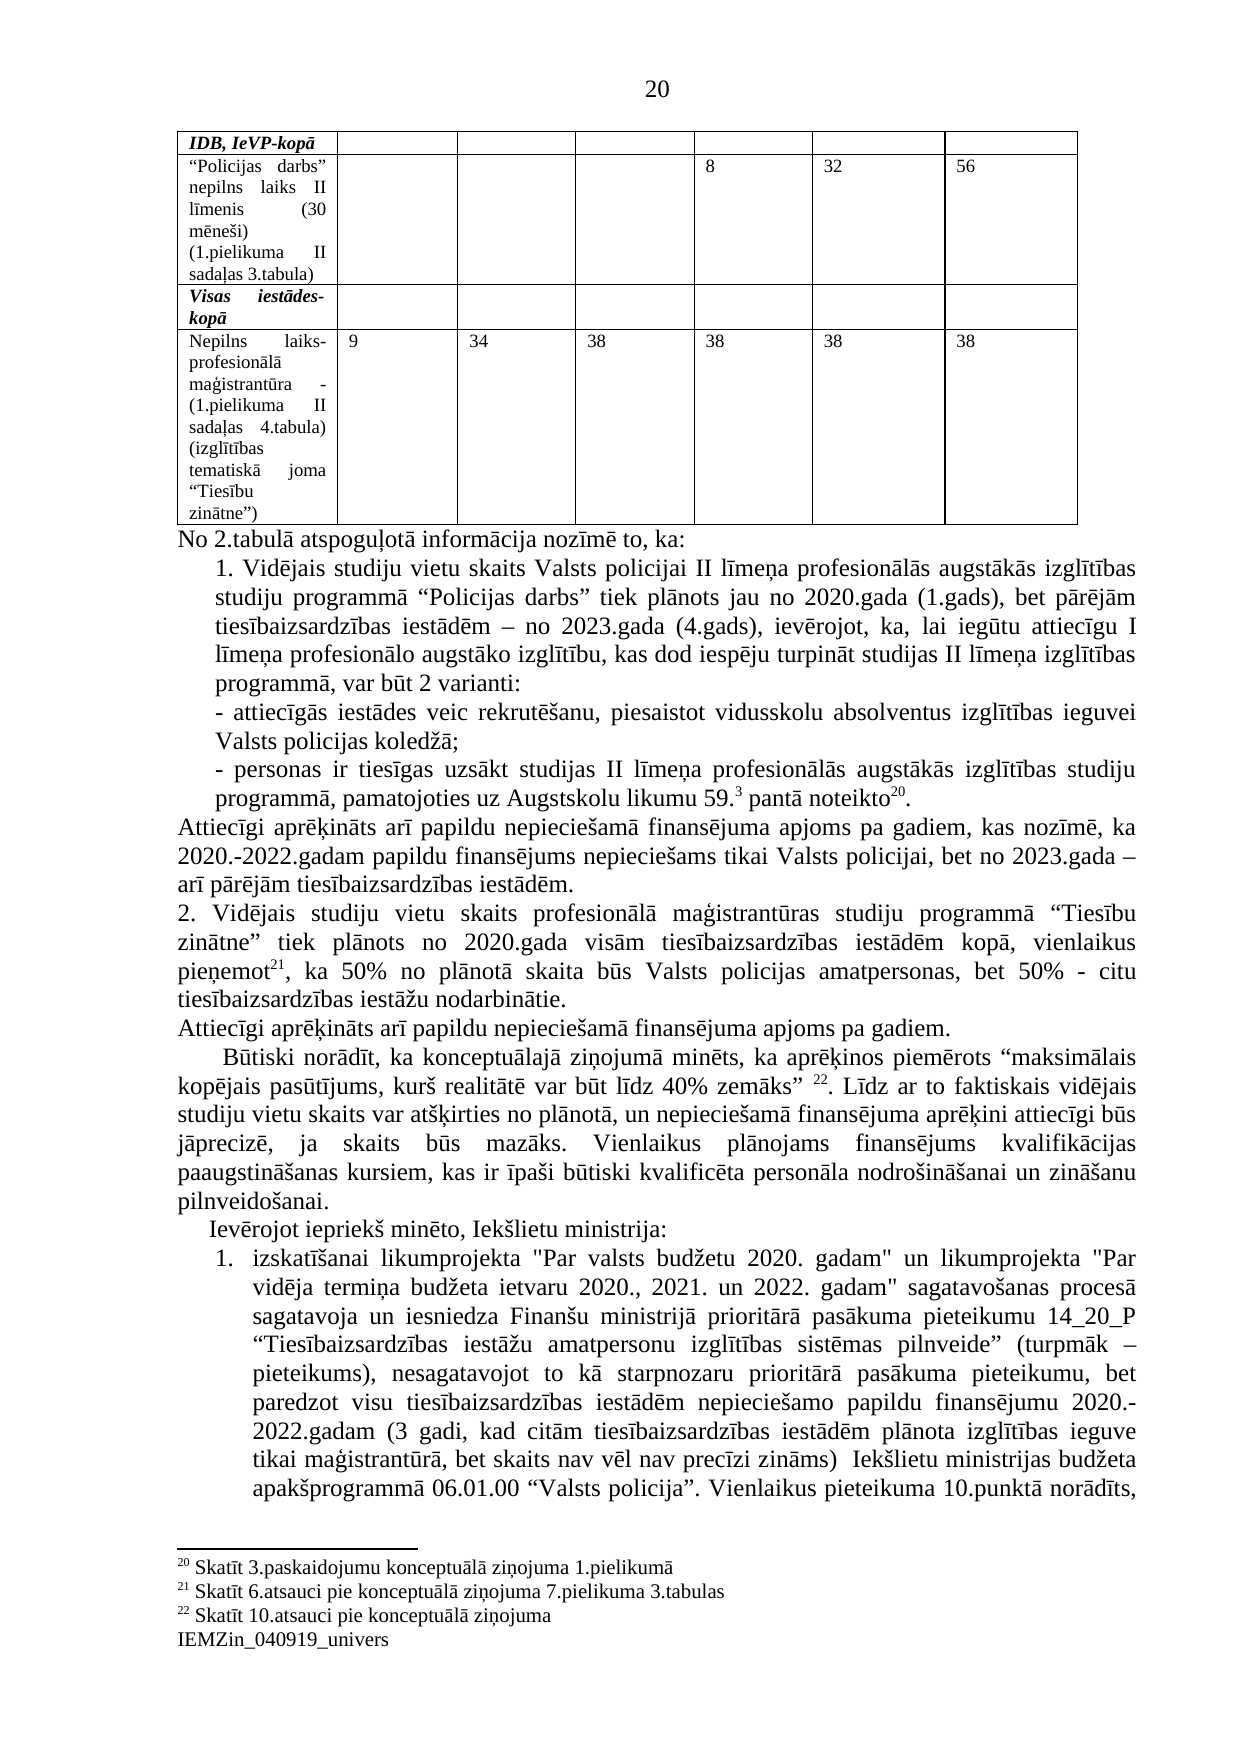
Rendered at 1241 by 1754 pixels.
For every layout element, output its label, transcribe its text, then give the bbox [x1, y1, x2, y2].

text 2. Vidējais studiju vietu skaits profesionālā maģistrantūras studiju programmā “Tiesību zinātne” tiek plānots no 2020.gada visām tiesībaizsardzības iestādēm kopā, vienlaikus pieņemot, ka 50% no plānotā skaita būs Valsts policijas amatpersonas, bet 50% - citu tiesībaizsardzības iestāžu nodarbinātie. [177, 898, 1137, 1013]
table_cell Nepilns laiks-profesionālā maģistrantūra - (1.pielikuma II sadaļas 4.tabula) (izglītības tematiskā joma “Tiesību zinātne”) [178, 330, 337, 523]
text - attiecīgās iestādes veic rekrutēšanu, piesaistot vidusskolu absolventus izglītības ieguvei Valsts policijas koledžā; [215, 697, 1137, 754]
text Ievērojot iepriekš minēto, Iekšlietu ministrija: [177, 1214, 1137, 1243]
table_cell [695, 285, 812, 328]
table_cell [178, 132, 337, 154]
table_cell Visas iestādes-kopā [178, 285, 337, 328]
table_cell [813, 132, 944, 154]
table_cell “Policijas darbs” nepilns laiks II līmenis (30 mēneši) (1.pielikuma II sadaļas 3.tabula) [178, 155, 337, 284]
text Attiecīgi aprēķināts arī papildu nepieciešamā finansējuma apjoms pa gadiem, kas nozīmē, ka 2020.-2022.gadam papildu finansējums nepieciešams tikai Valsts policijai, bet no 2023.gada – arī pārējām tiesībaizsardzības iestādēm. [177, 812, 1137, 898]
table_cell 34 [458, 330, 575, 523]
text Būtiski norādīt, ka konceptuālajā ziņojumā minēts, ka aprēķinos piemērots “maksimālais kopējais pasūtījums, kurš realitātē var būt līdz 40% zemāks” . Līdz ar to faktiskais vidējais studiju vietu skaits var atšķirties no plānotā, un nepieciešamā finansējuma aprēķini attiecīgi būs jāprecizē, ja skaits būs mazāks. Vienlaikus plānojams finansējums kvalifikācijas paaugstināšanas kursiem, kas ir īpaši būtiski kvalificēta personāla nodrošināšanai un zināšanu pilnveidošanai. [177, 1042, 1137, 1214]
table_cell [338, 285, 457, 328]
table_cell [458, 132, 575, 154]
text No 2.tabulā atspoguļotā informācija nozīmē to, ka: [177, 524, 1137, 553]
table_cell [813, 285, 944, 328]
table_cell [338, 155, 457, 284]
text Attiecīgi aprēķināts arī papildu nepieciešamā finansējuma apjoms pa gadiem. [177, 1013, 1137, 1042]
text - personas ir tiesīgas uzsākt studijas II līmeņa profesionālās augstākās izglītības studiju programmā, pamatojoties uz Augstskolu likumu 59.3 pantā noteikto. [215, 754, 1137, 812]
table_cell 8 [695, 155, 812, 284]
table_cell [458, 285, 575, 328]
table_cell 38 [576, 330, 694, 523]
table_cell 38 [813, 330, 944, 523]
table_cell 32 [813, 155, 944, 284]
table_cell 38 [946, 330, 1077, 523]
table_cell [946, 132, 1077, 154]
table_cell [338, 132, 457, 154]
table_cell 9 [338, 330, 457, 523]
table_cell 38 [695, 330, 812, 523]
table_cell [695, 132, 812, 154]
table_cell 56 [946, 155, 1077, 284]
text 1. Vidējais studiju vietu skaits Valsts policijai II līmeņa profesionālās augstākās izglītības studiju programmā “Policijas darbs” tiek plānots jau no 2020.gada (1.gads), bet pārējām tiesībaizsardzības iestādēm – no 2023.gada (4.gads), ievērojot, ka, lai iegūtu attiecīgu I līmeņa profesionālo augstāko izglītību, kas dod iespēju turpināt studijas II līmeņa izglītības programmā, var būt 2 varianti: [215, 553, 1137, 697]
table_cell [576, 285, 694, 328]
table_cell [458, 155, 575, 284]
table_cell [576, 155, 694, 284]
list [215, 1243, 1137, 1502]
table_cell [946, 285, 1077, 328]
table_cell [576, 132, 694, 154]
